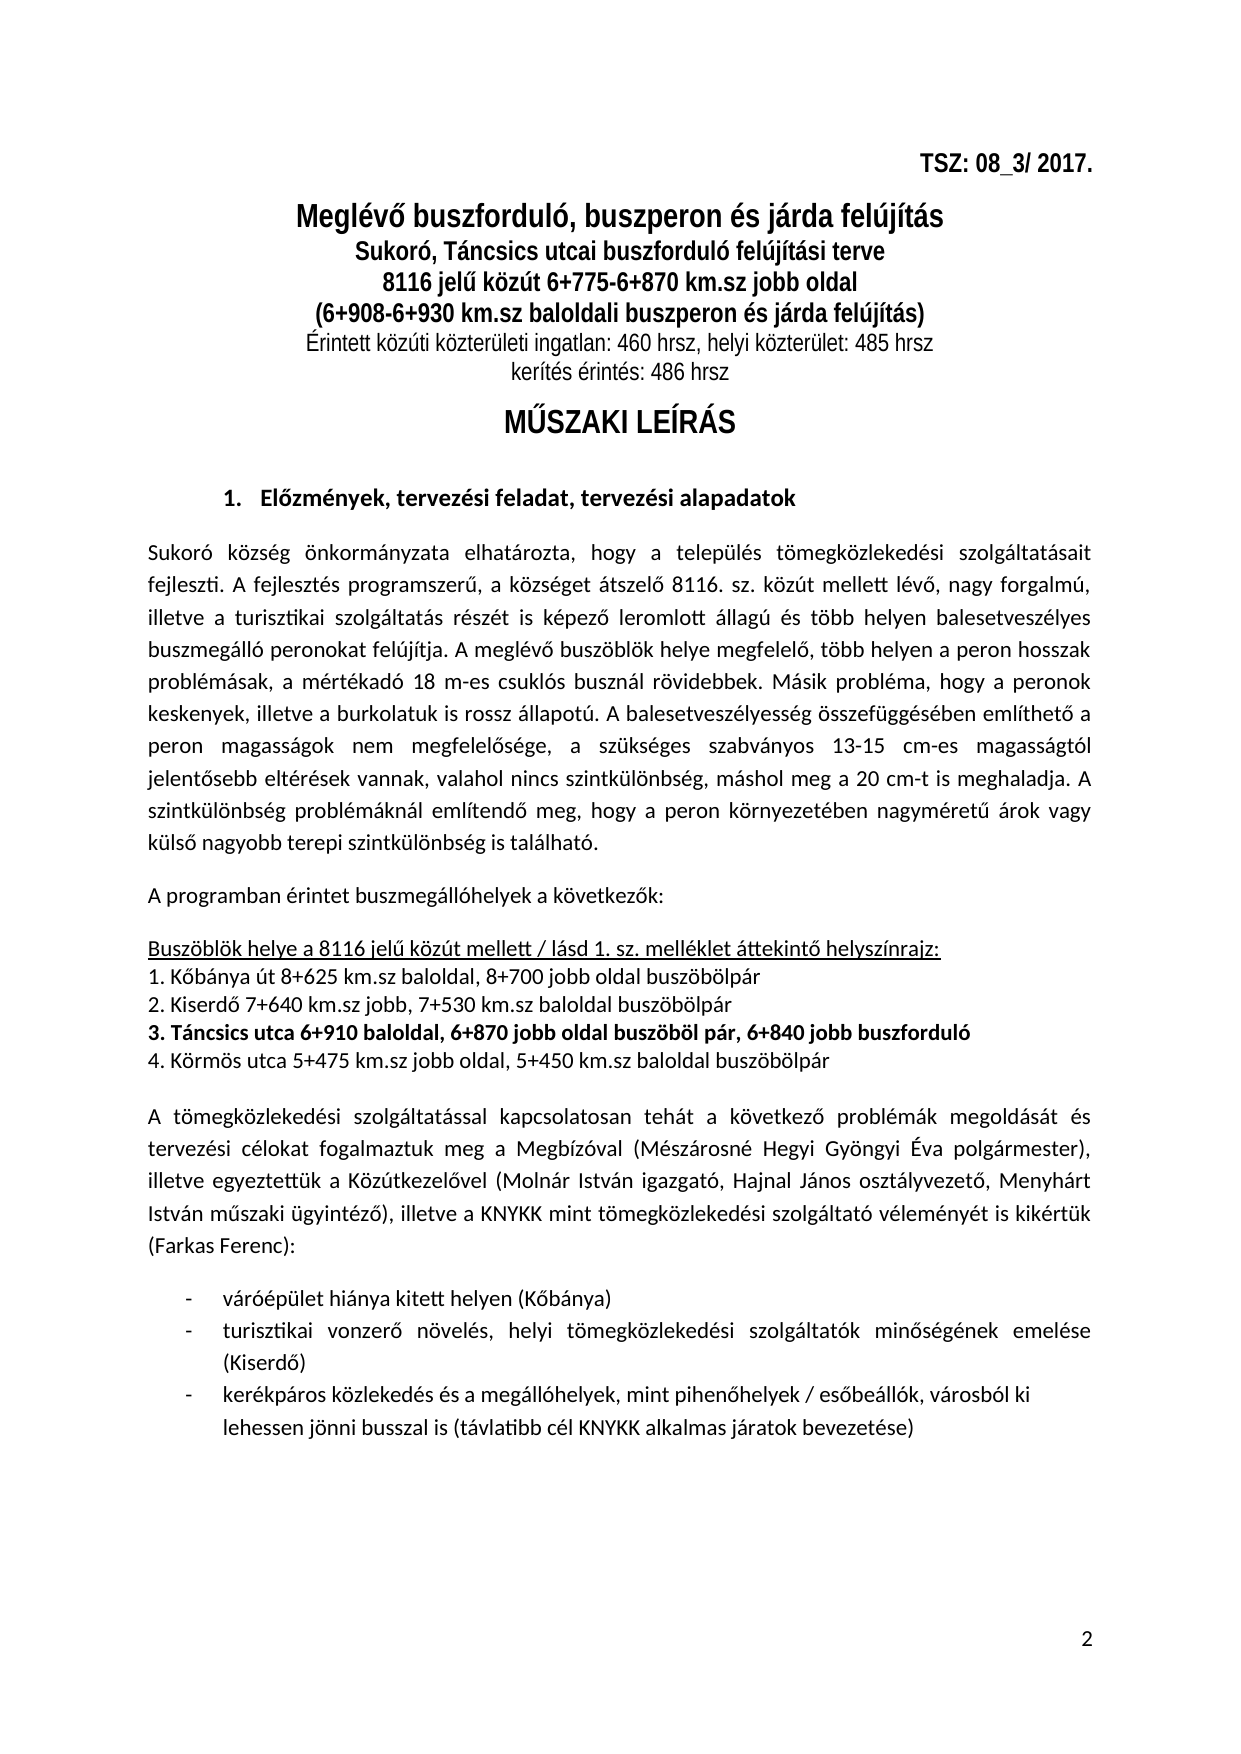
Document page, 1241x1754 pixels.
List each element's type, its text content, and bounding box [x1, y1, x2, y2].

text 1. Kőbánya út 8+625 km.sz baloldal, 8+700 jobb oldal buszöbölpár [148, 962, 1093, 990]
text TSZ: 08_3/ 2017. [148, 148, 1093, 179]
text kerítés érintés: 486 hrsz [148, 357, 1093, 385]
text A tömegközlekedési szolgáltatással kapcsolatosan tehát a következő problémák megoldását és tervezési célokat fogalmaztuk meg a Megbízóval (Mészárosné Hegyi Gyöngyi Éva polgármester), illetve egyeztettük a Közútkezelővel (Molnár István igazgató, Hajnal János osztályvezető, Menyhárt István műszaki ügyintéző), illetve a KNYKK mint tömegközlekedési szolgáltató véleményét is kikértük (Farkas Ferenc): [148, 1102, 1093, 1259]
text 8116 jelű közút 6+775-6+870 km.sz jobb oldal [148, 266, 1093, 297]
text MŰSZAKI LEÍRÁS [148, 402, 1093, 440]
text (6+908-6+930 km.sz baloldali buszperon és járda felújítás) [148, 297, 1093, 328]
text Buszöblök helye a 8116 jelű közút mellett / lásd 1. sz. melléklet áttekintő helyszínrajz: [148, 934, 1093, 962]
text Érintett közúti közterületi ingatlan: 460 hrsz, helyi közterület: 485 hrsz [148, 328, 1093, 357]
list turisztikai vonzerő növelés, helyi tömegközlekedési szolgáltatók minőségének emelése (Kiserdő) [185, 1316, 1093, 1376]
text 3. Táncsics utca 6+910 baloldal, 6+870 jobb oldal buszöböl pár, 6+840 jobb buszforduló [148, 1018, 1093, 1046]
list kerékpáros közlekedés és a megállóhelyek, mint pihenőhelyek / esőbeállók, városból ki lehessen jönni busszal is (távlatibb cél KNYKK alkalmas járatok bevezetése) [185, 1381, 1093, 1441]
text Meglévő buszforduló, buszperon és járda felújítás [148, 197, 1093, 235]
text A programban érintet buszmegállóhelyek a következők: [148, 881, 1093, 909]
text 4. Körmös utca 5+475 km.sz jobb oldal, 5+450 km.sz baloldal buszöbölpár [148, 1046, 1093, 1074]
text 2. Kiserdő 7+640 km.sz jobb, 7+530 km.sz baloldal buszöbölpár [148, 990, 1093, 1018]
text Sukoró község önkormányzata elhatározta, hogy a település tömegközlekedési szolgáltatásait fejleszti. A fejlesztés programszerű, a községet átszelő 8116. sz. közút mellett lévő, nagy forgalmú, illetve a turisztikai szolgáltatás részét is képező leromlott állagú és több helyen balesetveszélyes buszmegálló peronokat felújítja. A meglévő buszöblök helye megfelelő, több helyen a peron hosszak problémásak, a mértékadó 18 m-es csuklós busznál rövidebbek. Másik probléma, hogy a peronok keskenyek, illetve a burkolatuk is rossz állapotú. A balesetveszélyesség összefüggésében említhető a peron magasságok nem megfelelősége, a szükséges szabványos 13-15 cm-es magasságtól jelentősebb eltérések vannak, valahol nincs szintkülönbség, máshol meg a 20 cm-t is meghaladja. A szintkülönbség problémáknál említendő meg, hogy a peron környezetében nagyméretű árok vagy külső nagyobb terepi szintkülönbség is található. [148, 538, 1093, 856]
list Előzmények, tervezési feladat, tervezési alapadatok [223, 483, 1093, 513]
list váróépület hiánya kitett helyen (Kőbánya) [185, 1284, 1093, 1312]
text Sukoró, Táncsics utcai buszforduló felújítási terve [148, 235, 1093, 266]
